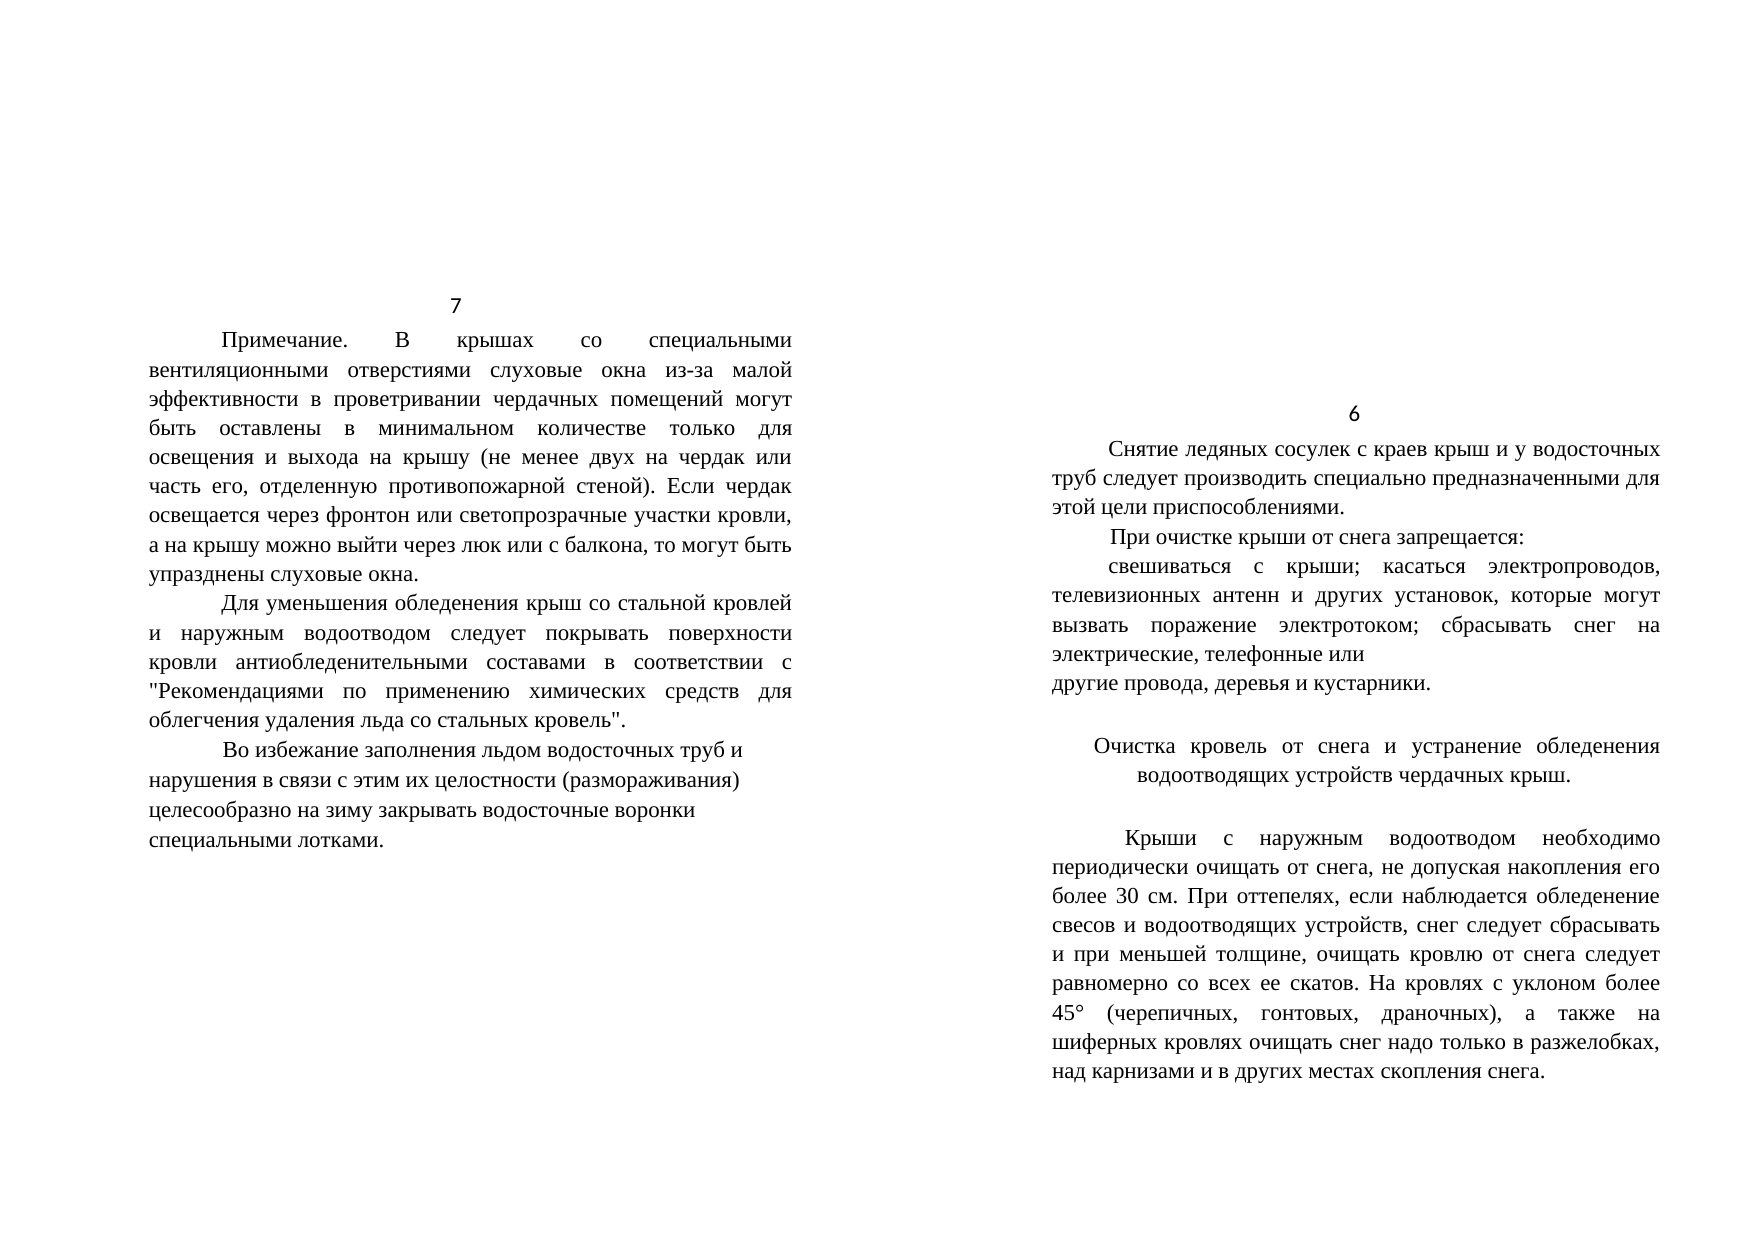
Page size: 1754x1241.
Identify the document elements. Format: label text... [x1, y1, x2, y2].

text Снятие ледяных сосулек с краев крыш и у водосточных труб следует производить специально предназначенными для этой цели приспособлениями. [1052, 435, 1661, 519]
text Во избежание заполнения льдом водосточных труб и нарушения в связи с этим их целостности (размораживания) целесообразно на зиму закрывать водосточные воронки специальными лотками. [148, 736, 793, 852]
text Для уменьшения обледенения крыш со стальной кровлей и наружным водоотводом следует покрывать поверхности кровли антиобледенительными составами в соответствии с "Рекомендациями по применению химических средств для облегчения удаления льда со стальных кровель". [148, 589, 793, 732]
text При очистке крыши от снега запрещается: [1110, 523, 1661, 549]
text Примечание. В крышах со специальными вентиляционными отверстиями слуховые окна из-за малой эффективности в проветривании чердачных помещений могут быть оставлены в минимальном количестве только для освещения и выхода на крышу (не менее двух на чердак или часть его, отделенную противопожарной стеной). Если чердак освещается через фронтон или светопрозрачные участки кровли, а на крышу можно выйти через люк или с балкона, то могут быть упразднены слуховые окна. [148, 327, 793, 586]
text Крыши с наружным водоотводом необходимо периодически очищать от снега, не допуская накопления его более 30 см. При оттепелях, если наблюдается обледенение свесов и водоотводящих устройств, снег следует сбрасывать и при меньшей толщине, очищать кровлю от снега следует равномерно со всех ее скатов. На кровлях с уклоном более 45° (черепичных, гонтовых, драночных), а также на шиферных кровлях очищать снег надо только в разжелобках, над карнизами и в других местах скопления снега. [1052, 824, 1661, 1083]
text 7 [150, 291, 761, 319]
text другие провода, деревья и кустарники. [1052, 669, 1661, 696]
text 6 [1053, 399, 1655, 428]
text свешиваться с крыши; касаться электропроводов, телевизионных антенн и других установок, которые могут вызвать поражение электротоком; сбрасывать снег на электрические, телефонные или [1052, 552, 1661, 666]
text Очистка кровель от снега и устранение обледенения водоотводящих устройств чердачных крыш. [1094, 732, 1661, 788]
